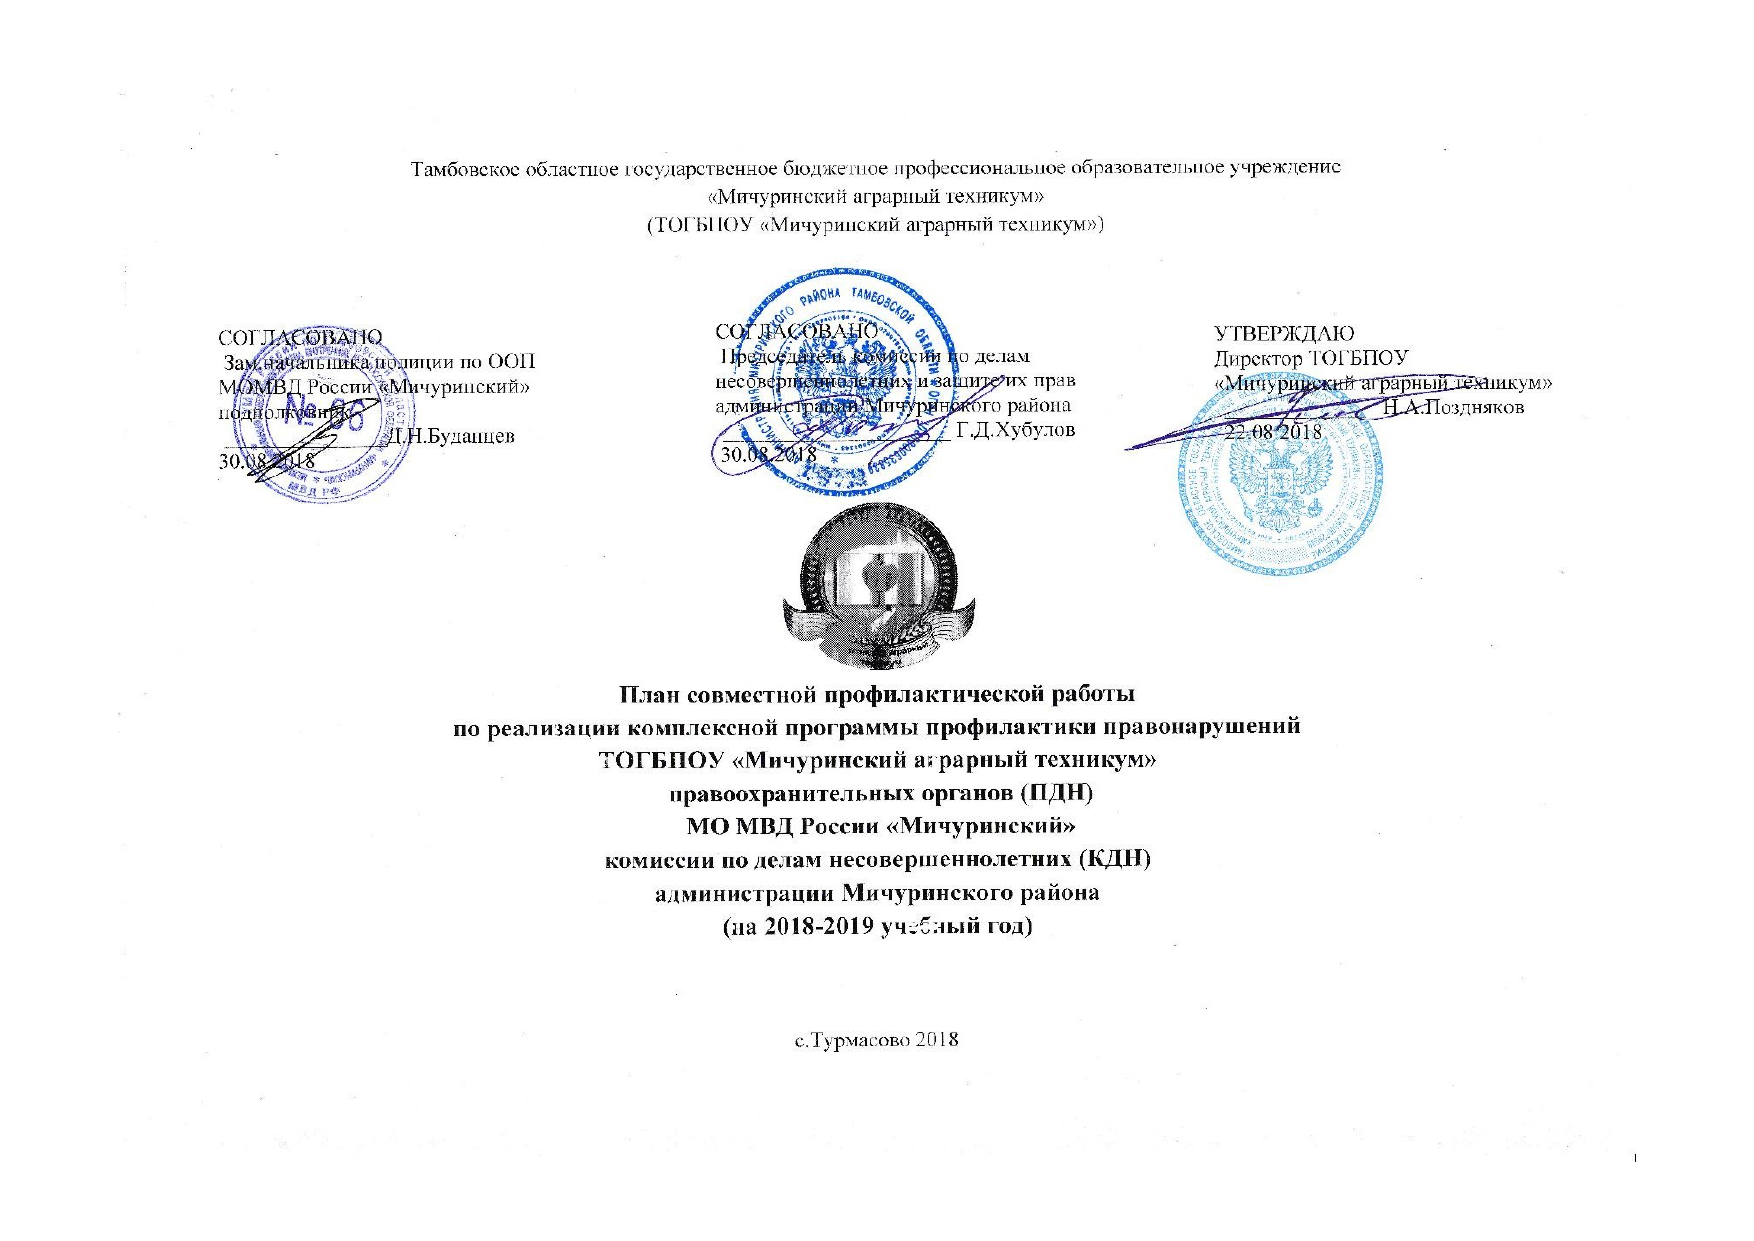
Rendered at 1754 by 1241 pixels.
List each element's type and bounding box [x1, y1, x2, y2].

picture [118, 88, 1636, 1162]
